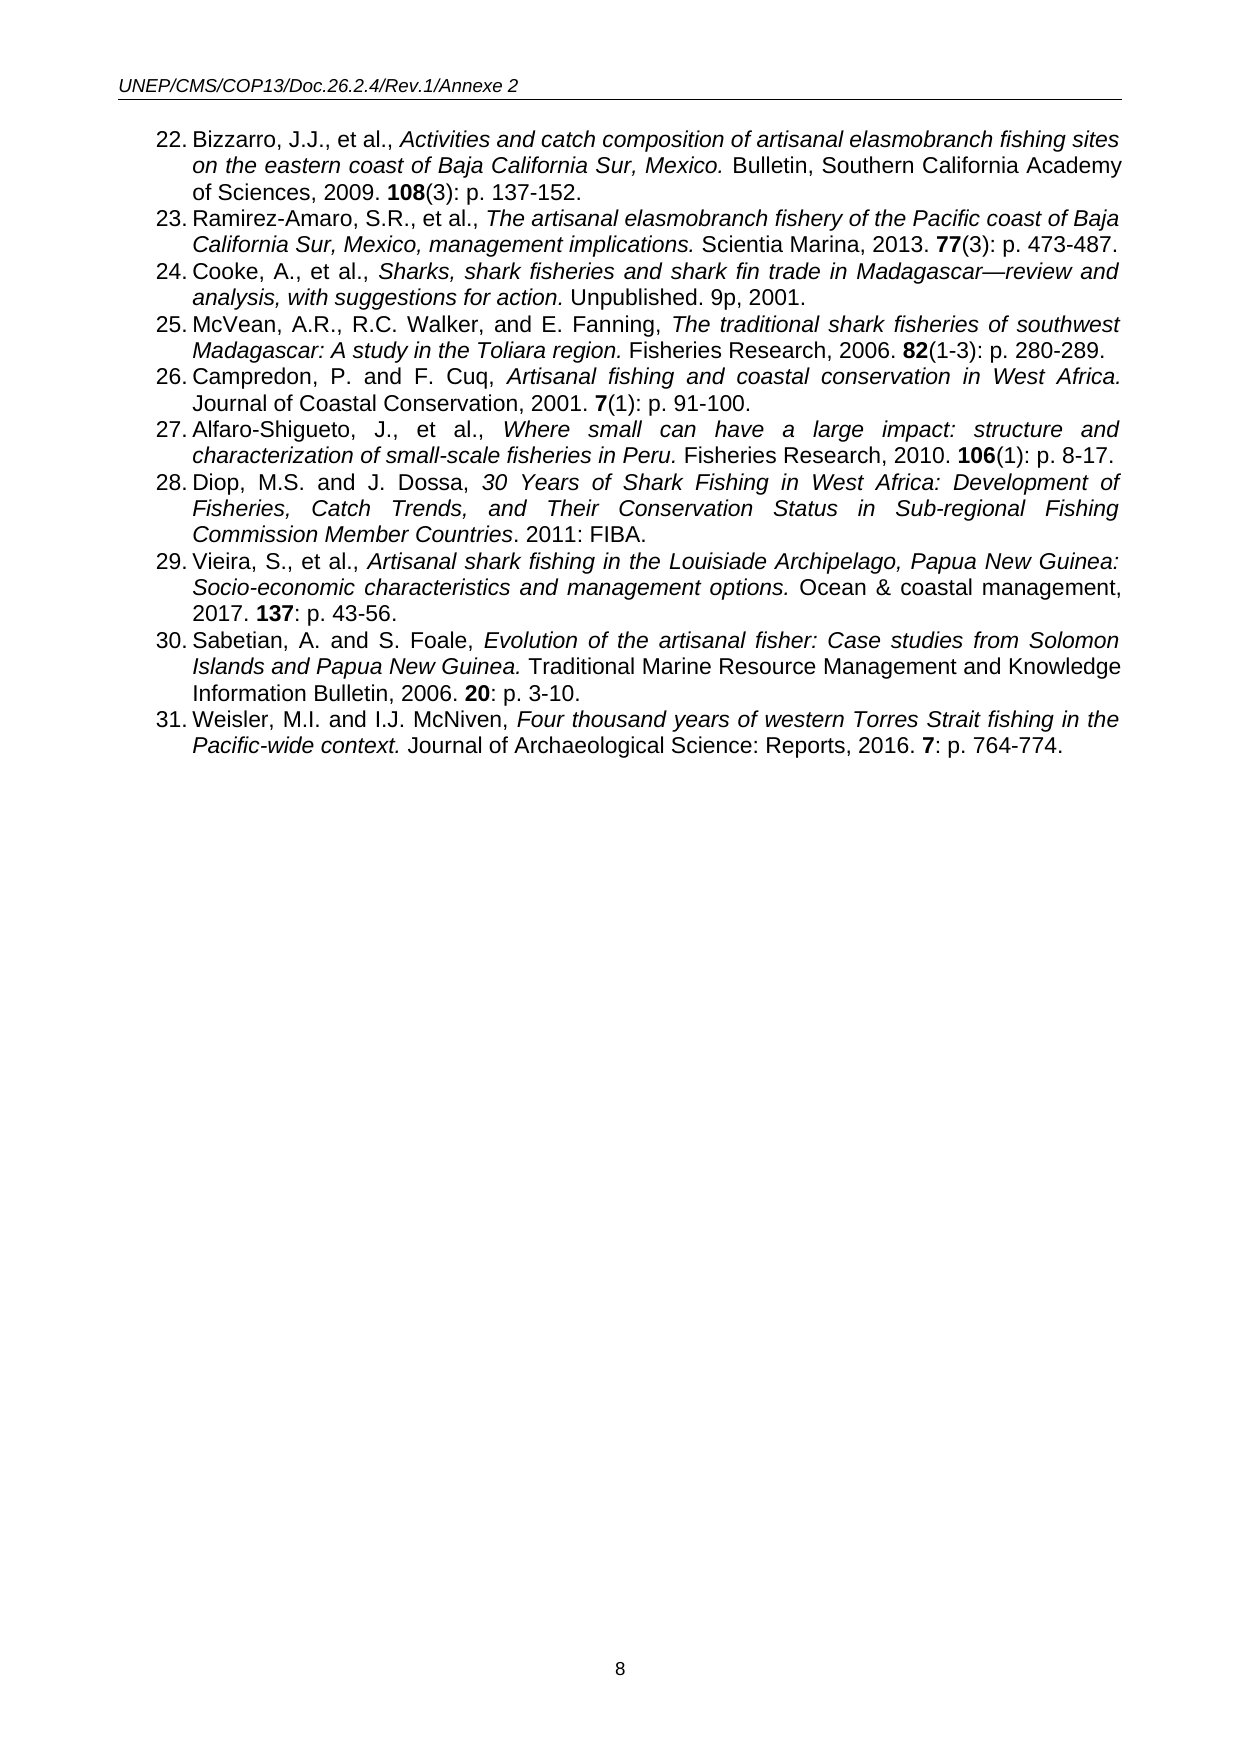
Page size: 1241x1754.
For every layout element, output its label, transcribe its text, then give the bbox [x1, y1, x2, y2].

text 25. McVean, A.R., R.C. Walker, and E. Fanning, The traditional shark fisheries of southwest Madagascar: A study in the Toliara region. Fisheries Research, 2006. 82(1-3): p. 280-289. [156, 311, 1122, 363]
text 26. Campredon, P. and F. Cuq, Artisanal fishing and coastal conservation in West Africa. Journal of Coastal Conservation, 2001. 7(1): p. 91-100. [156, 363, 1122, 416]
text 30. Sabetian, A. and S. Foale, Evolution of the artisanal fisher: Case studies from Solomon Islands and Papua New Guinea. Traditional Marine Resource Management and Knowledge Information Bulletin, 2006. 20: p. 3-10. [156, 627, 1122, 706]
text 31. Weisler, M.I. and I.J. McNiven, Four thousand years of western Torres Strait fishing in the Pacific-wide context. Journal of Archaeological Science: Reports, 2016. 7: p. 764-774. [156, 706, 1122, 758]
text 27. Alfaro-Shigueto, J., et al., Where small can have a large impact: structure and characterization of small-scale fisheries in Peru. Fisheries Research, 2010. 106(1): p. 8-17. [156, 416, 1122, 469]
text 22. Bizzarro, J.J., et al., Activities and catch composition of artisanal elasmobranch fishing sites on the eastern coast of Baja California Sur, Mexico. Bulletin, Southern California Academy of Sciences, 2009. 108(3): p. 137-152. [156, 126, 1122, 205]
text 23. Ramirez-Amaro, S.R., et al., The artisanal elasmobranch fishery of the Pacific coast of Baja California Sur, Mexico, management implications. Scientia Marina, 2013. 77(3): p. 473-487. [156, 205, 1122, 258]
text 24. Cooke, A., et al., Sharks, shark fisheries and shark fin trade in Madagascar—review and analysis, with suggestions for action. Unpublished. 9p, 2001. [156, 258, 1122, 311]
text 29. Vieira, S., et al., Artisanal shark fishing in the Louisiade Archipelago, Papua New Guinea: Socio-economic characteristics and management options. Ocean & coastal management, 2017. 137: p. 43-56. [156, 548, 1122, 627]
text 28. Diop, M.S. and J. Dossa, 30 Years of Shark Fishing in West Africa: Development of Fisheries, Catch Trends, and Their Conservation Status in Sub-regional Fishing Commission Member Countries. 2011: FIBA. [156, 469, 1122, 548]
